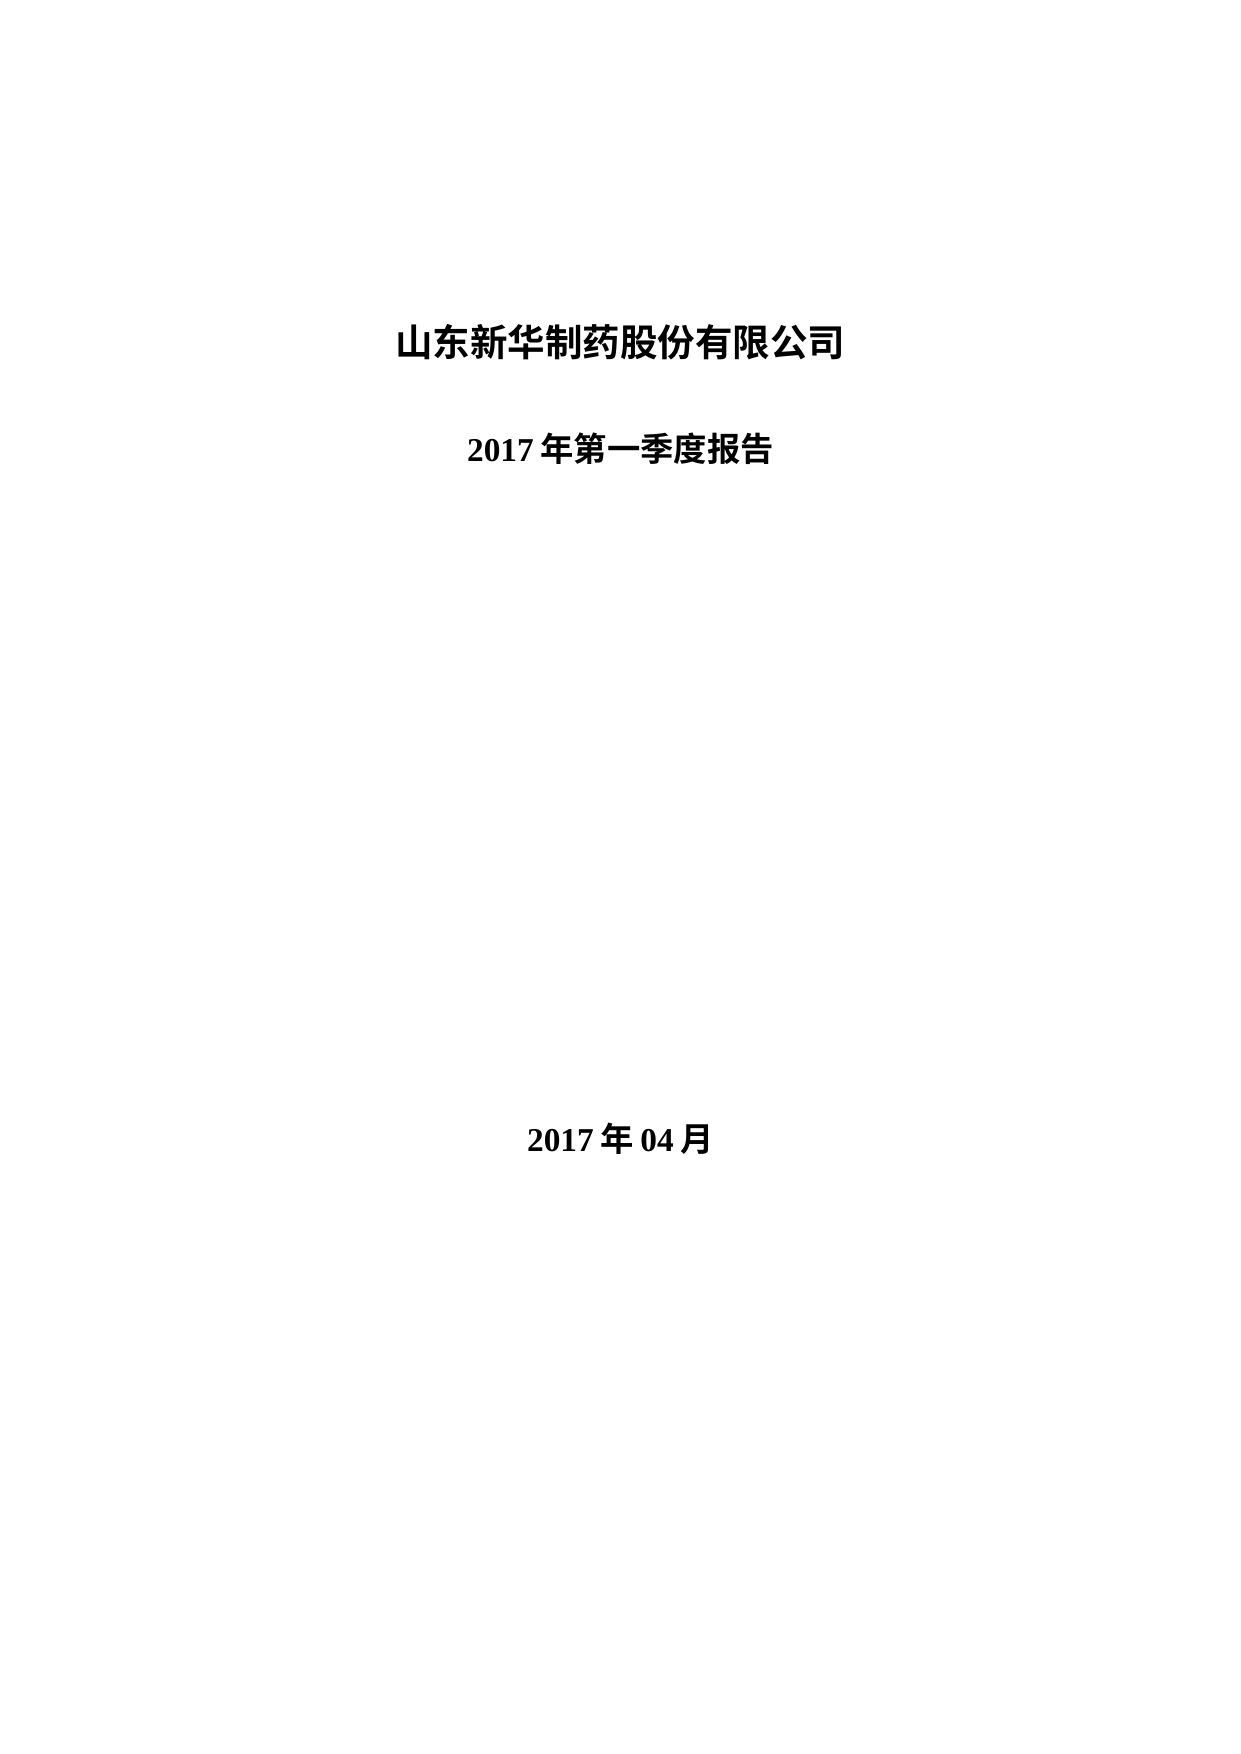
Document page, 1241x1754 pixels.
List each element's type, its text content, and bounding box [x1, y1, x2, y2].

text 2017年04月 [118, 1104, 1122, 1169]
text 山东新华制药股份有限公司 [118, 308, 1122, 373]
text 2017年第一季度报告 [118, 414, 1122, 479]
